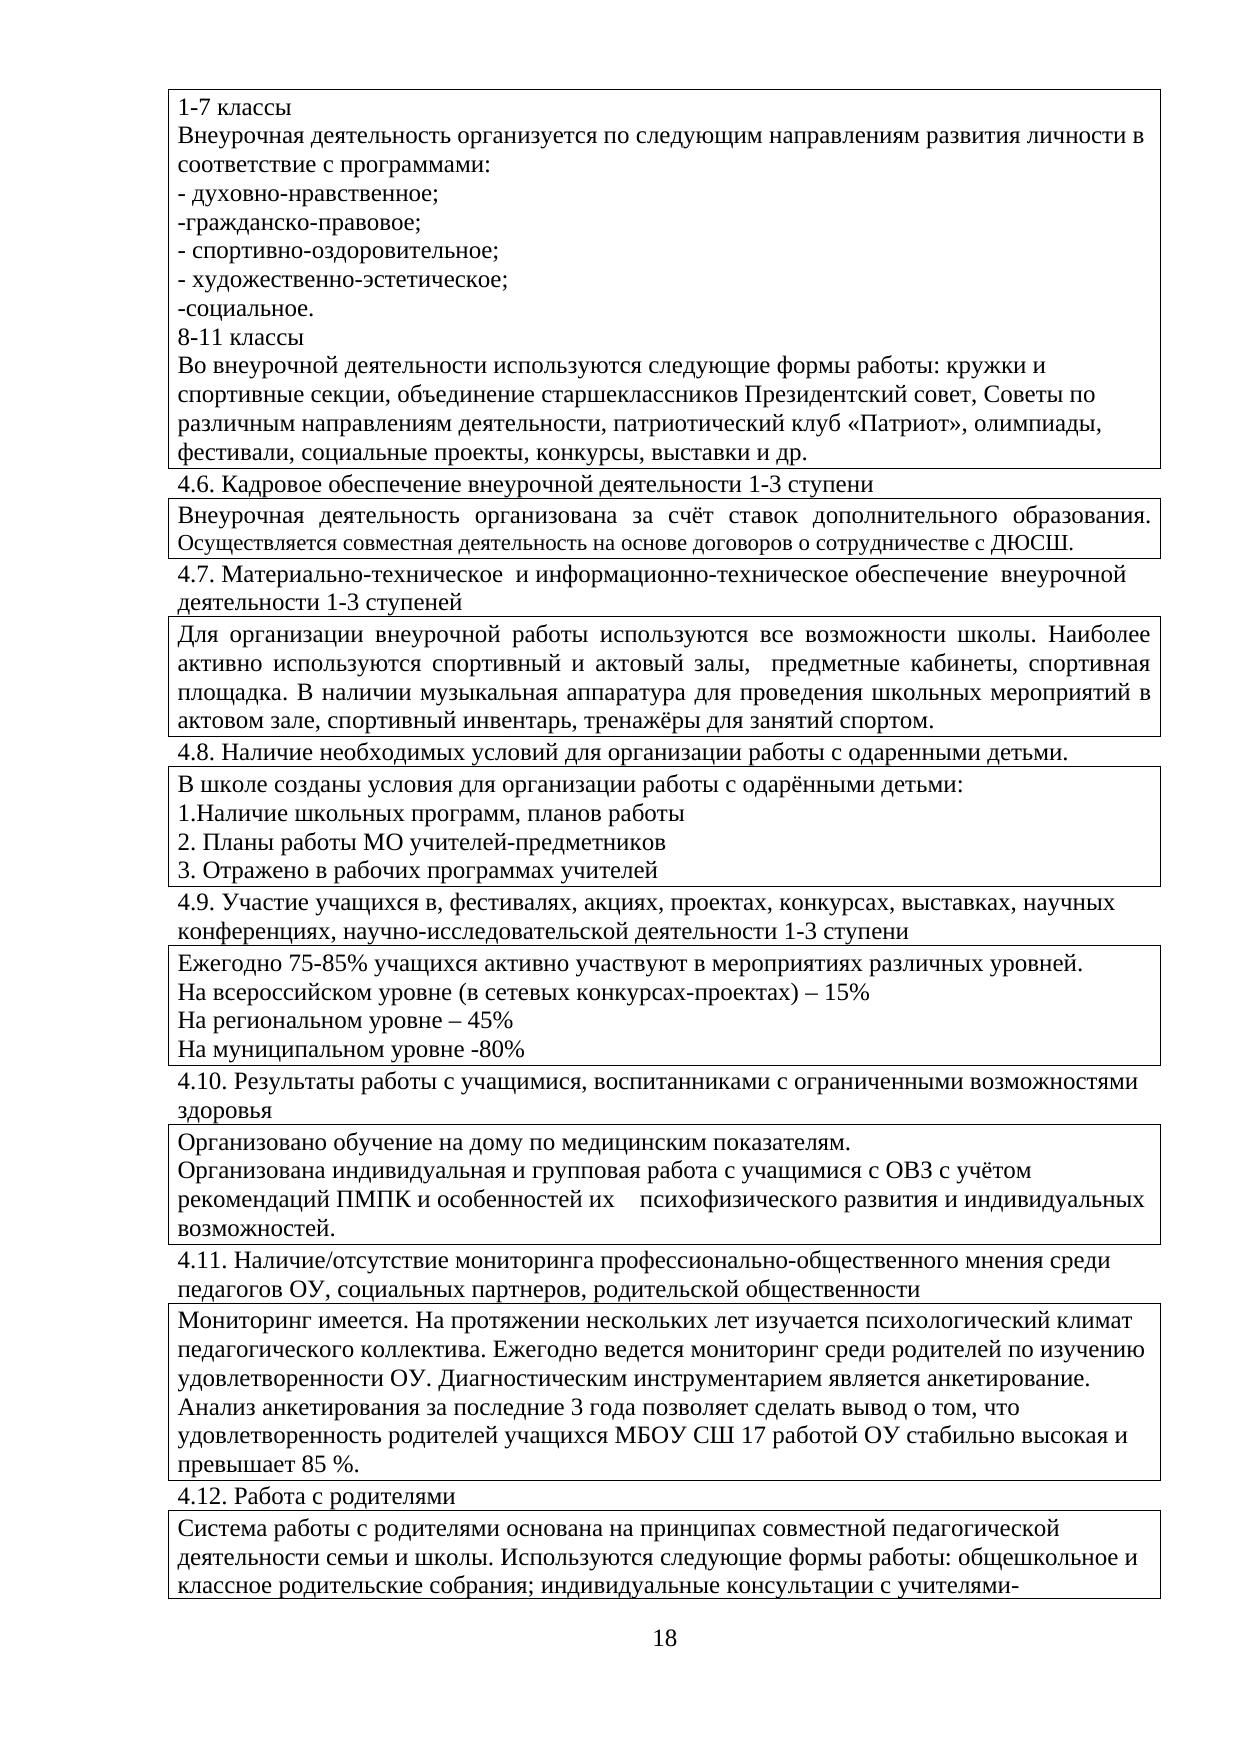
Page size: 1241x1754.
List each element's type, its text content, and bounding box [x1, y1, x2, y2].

text Для организации внеурочной работы используются все возможности школы. Наиболее активно используются спортивный и актовый залы, предметные кабинеты, спортивная площадка. В наличии музыкальная аппаратура для проведения школьных мероприятий в актовом зале, спортивный инвентарь, тренажёры для занятий спортом. [169, 617, 1160, 736]
text Организована индивидуальная и групповая работа с учащимися с ОВЗ с учётом рекомендаций ПМПК и особенностей их психофизического развития и индивидуальных возможностей. [169, 1152, 1160, 1244]
text 4.7. Материально-техническое и информационно-техническое обеспечение внеурочной деятельности 1-3 ступеней [177, 559, 1152, 616]
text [169, 1511, 1160, 1598]
text 1-7 классы [169, 90, 1160, 121]
text Ежегодно 75-85% учащихся активно участвуют в мероприятиях различных уровней. [169, 946, 1160, 977]
text Внеурочная деятельность организована за счёт ставок дополнительного образования. Осуществляется совместная деятельность на основе договоров о сотрудничестве с ДЮСШ. [169, 499, 1160, 558]
text - духовно-нравственное; [177, 178, 1152, 207]
text На муниципальном уровне -80% [169, 1031, 1160, 1065]
text На всероссийском уровне (в сетевых конкурсах-проектах) – 15% [177, 977, 1152, 1006]
text 3. Отражено в рабочих программах учителей [169, 852, 1160, 886]
text Внеурочная деятельность организуется по следующим направлениям развития личности в соответствие с программами: [177, 121, 1152, 178]
text Организовано обучение на дому по медицинским показателям. [169, 1125, 1160, 1152]
text -социальное. [177, 293, 1152, 322]
text В школе созданы условия для организации работы с одарёнными детьми: [169, 767, 1160, 798]
text 4.9. Участие учащихся в, фестивалях, акциях, проектах, конкурсах, выставках, научных конференциях, научно-исследовательской деятельности 1-3 ступени [177, 887, 1152, 945]
text Во внеурочной деятельности используются следующие формы работы: кружки и спортивные секции, объединение старшеклассников Президентский совет, Советы по различным направлениям деятельности, патриотический клуб «Патриот», олимпиады, фестивали, социальные проекты, конкурсы, выставки и др. [169, 347, 1160, 468]
text -гражданско-правовое; [177, 207, 1152, 236]
text 4.8. Наличие необходимых условий для организации работы с одаренными детьми. [177, 737, 1152, 766]
text - спортивно-оздоровительное; [177, 236, 1152, 264]
text 4.12. Работа с родителями [177, 1481, 1152, 1510]
text 1.Наличие школьных программ, планов работы [177, 798, 1152, 827]
text 8-11 классы [177, 322, 1152, 347]
text 2. Планы работы МО учителей-предметников [177, 827, 1152, 852]
text - художественно-эстетическое; [177, 264, 1152, 293]
text 4.10. Результаты работы с учащимися, воспитанниками с ограниченными возможностями здоровья [177, 1066, 1152, 1124]
text 4.11. Наличие/отсутствие мониторинга профессионально-общественного мнения среди педагогов ОУ, социальных партнеров, родительской общественности [177, 1245, 1152, 1302]
text Мониторинг имеется. На протяжении нескольких лет изучается психологический климат педагогического коллектива. Ежегодно ведется мониторинг среди родителей по изучению удовлетворенности ОУ. Диагностическим инструментарием является анкетирование. Анализ анкетирования за последние 3 года позволяет сделать вывод о том, что удовлетворенность родителей учащихся МБОУ СШ 17 работой ОУ стабильно высокая и превышает 85 %. [169, 1304, 1160, 1480]
text 4.6. Кадровое обеспечение внеурочной деятельности 1-3 ступени [177, 469, 1152, 497]
text На региональном уровне – 45% [177, 1006, 1152, 1031]
